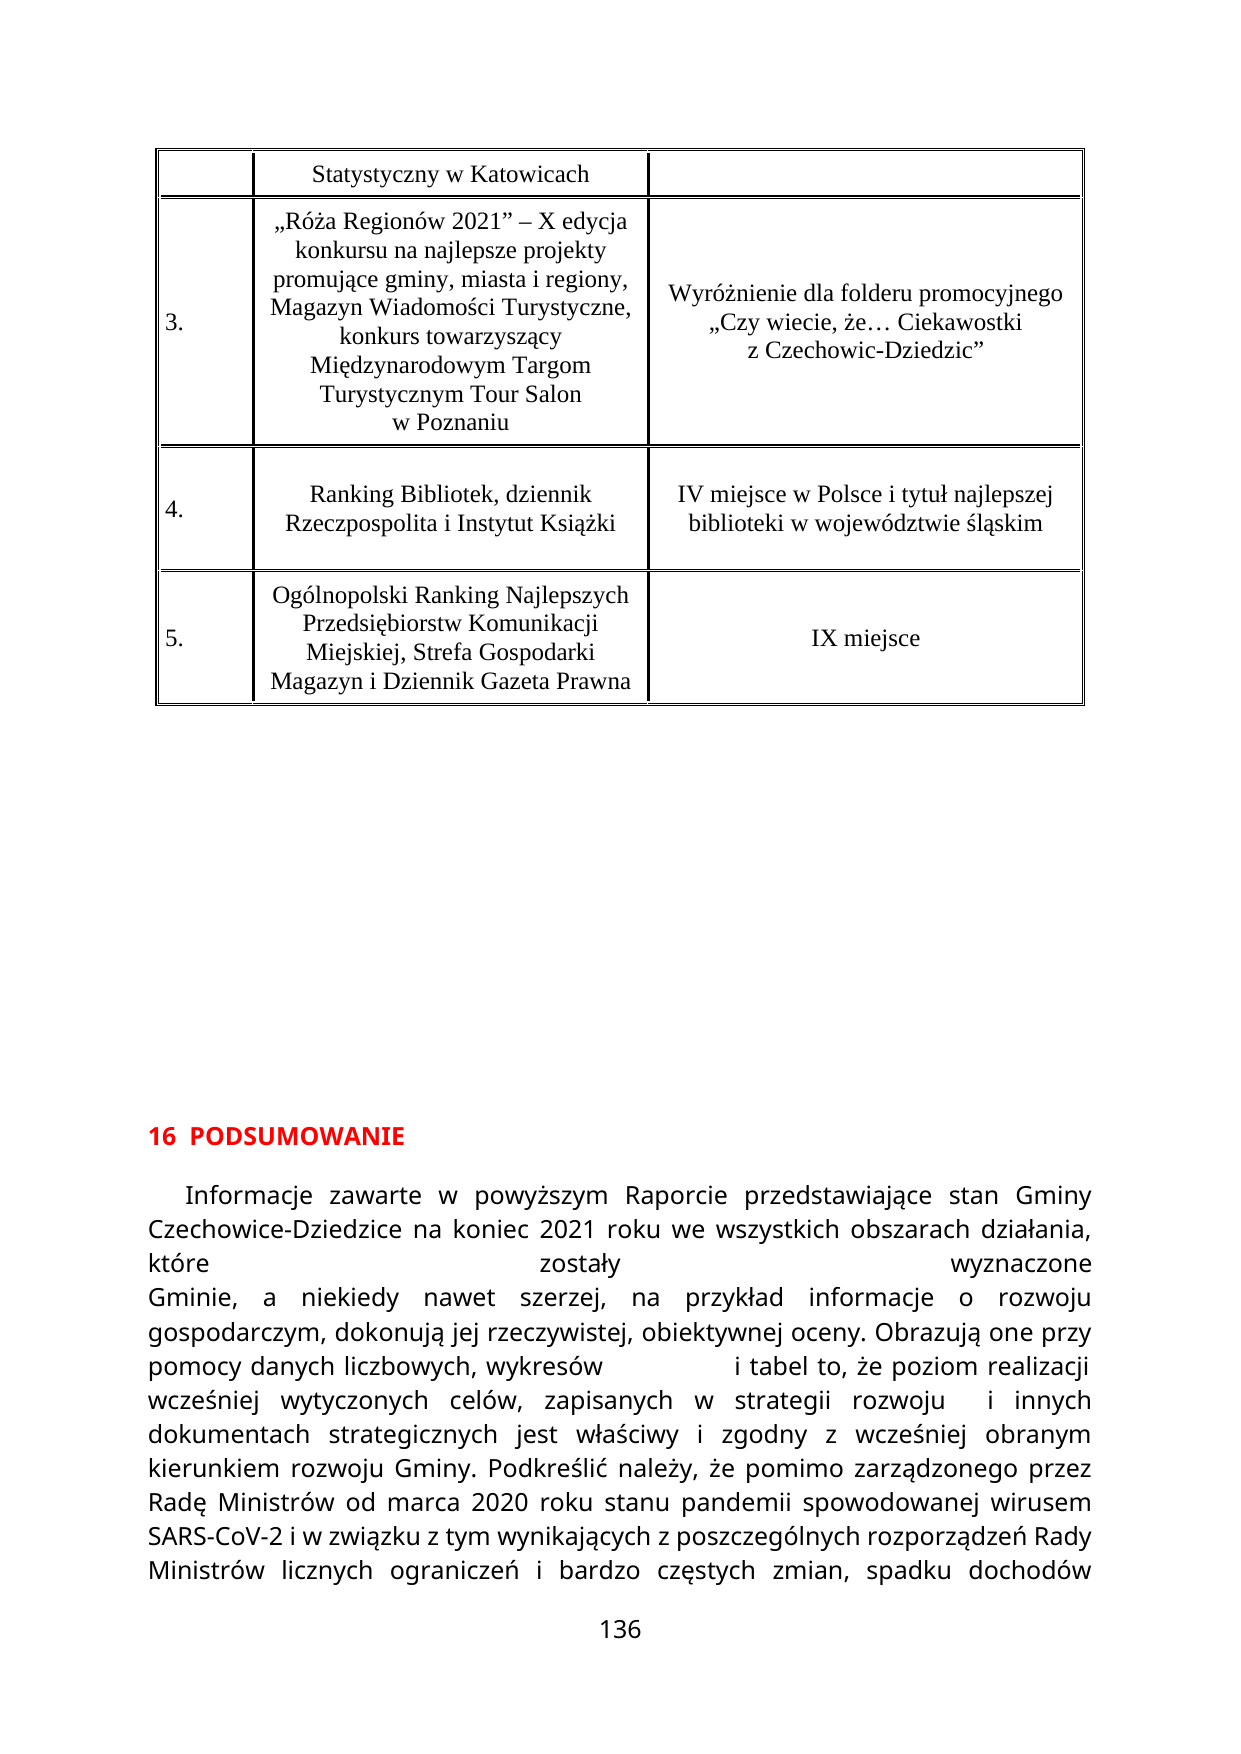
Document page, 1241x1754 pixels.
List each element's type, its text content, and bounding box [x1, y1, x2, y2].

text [148, 1178, 1093, 1587]
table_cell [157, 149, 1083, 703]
subtitle 16 PODSUMOWANIE [148, 1119, 1093, 1153]
